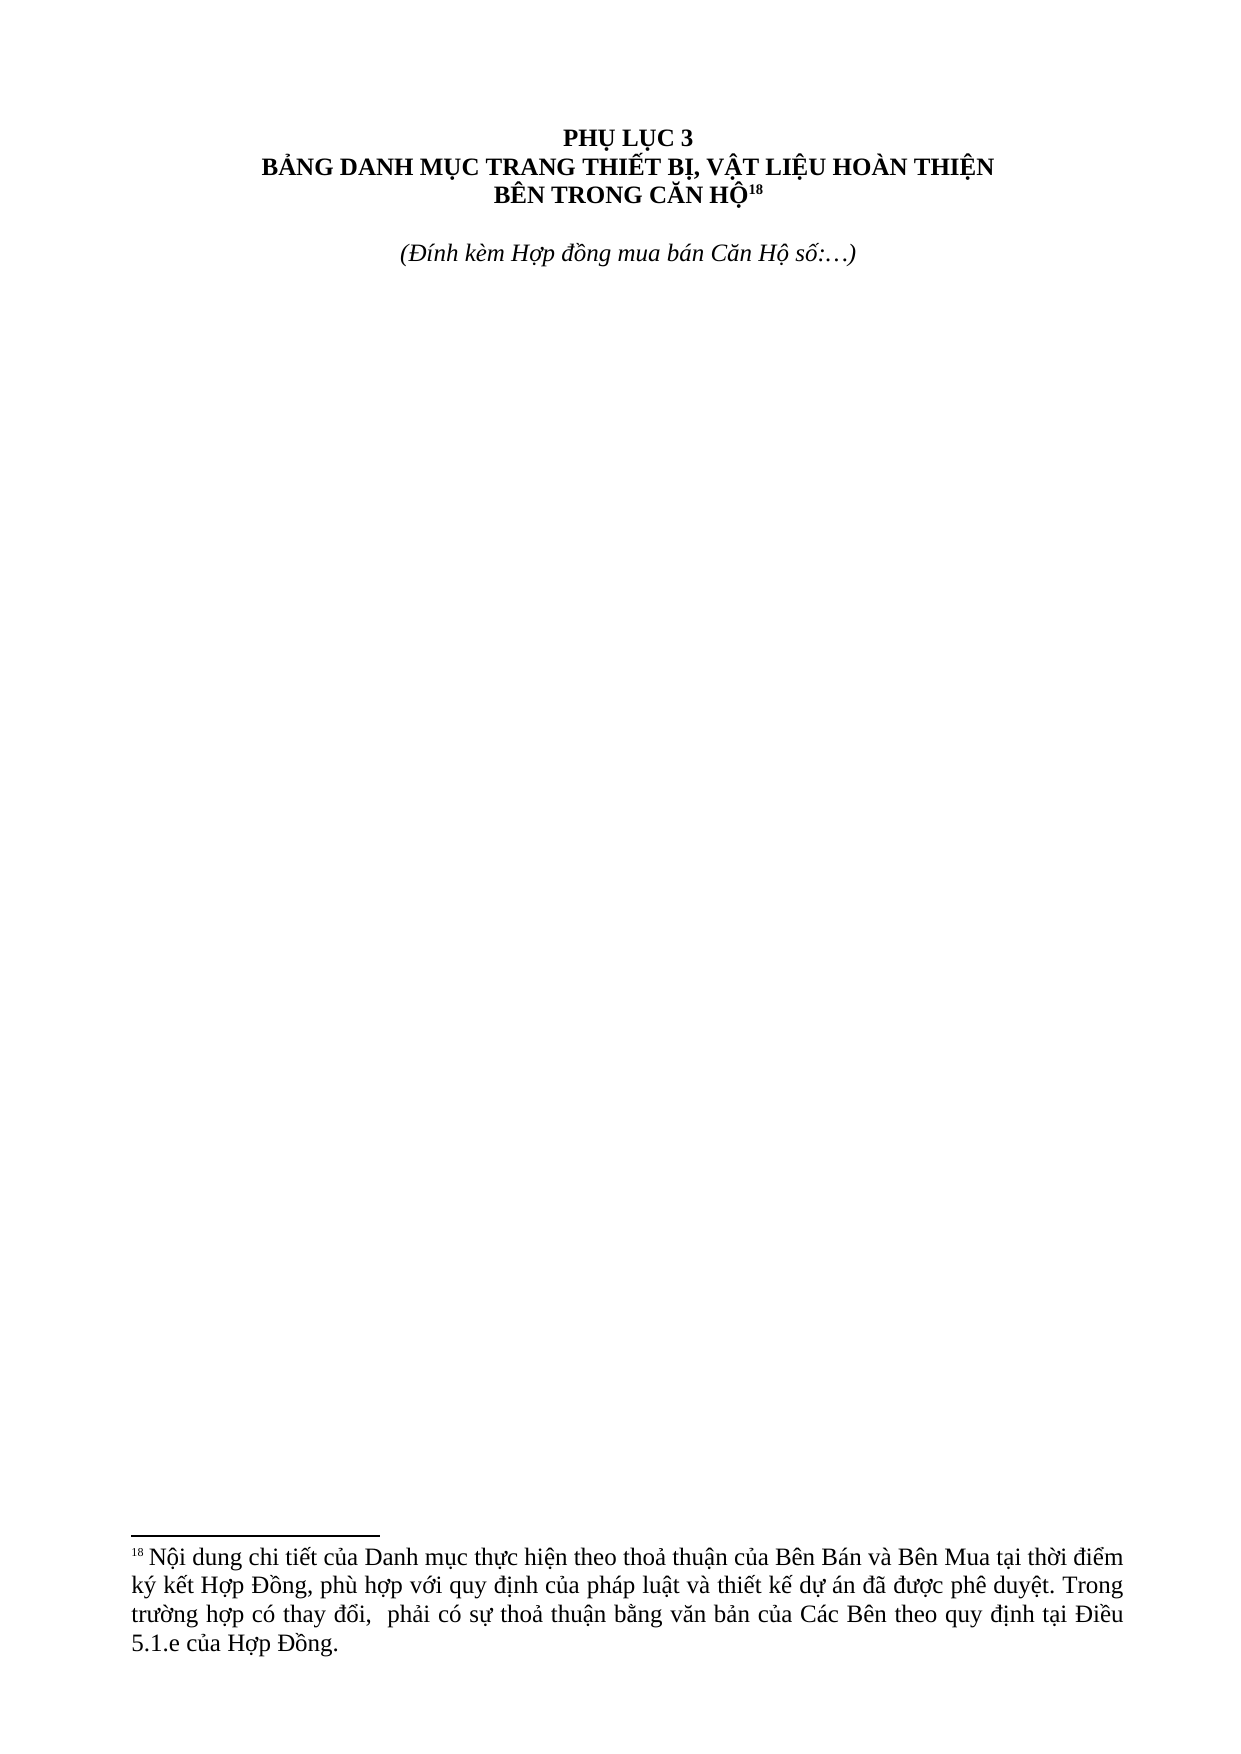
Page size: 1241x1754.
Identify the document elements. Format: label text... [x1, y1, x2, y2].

subtitle BÊN TRONG CĂN HỘ [131, 181, 1125, 209]
subtitle PHỤ LỤC 3 BẢNG DANH MỤC TRANG THIẾT BỊ, VẬT LIỆU HOÀN THIỆN [131, 123, 1125, 181]
text (Đính kèm Hợp đồng mua bán Căn Hộ số:…) [131, 238, 1125, 267]
